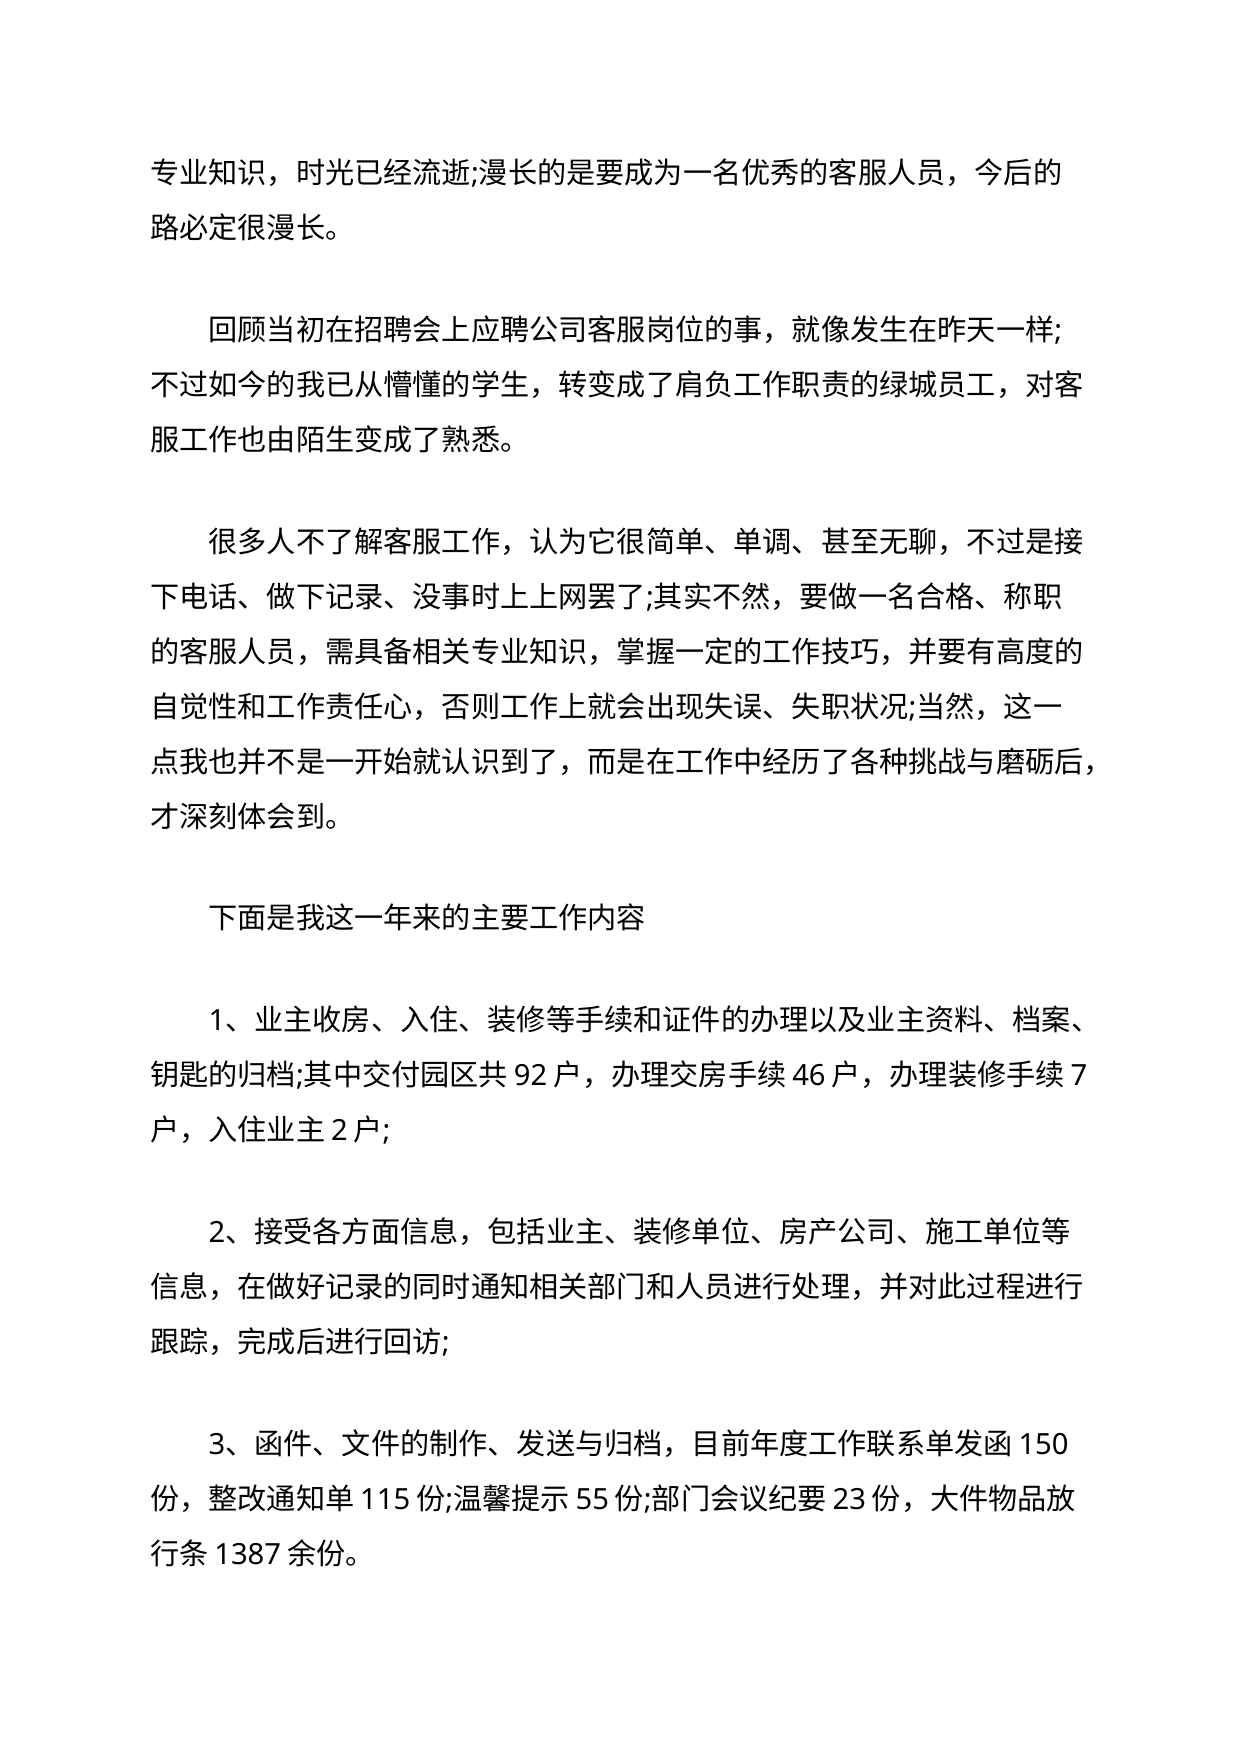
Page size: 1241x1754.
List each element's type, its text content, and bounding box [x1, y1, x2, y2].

text 1、业主收房、入住、装修等手续和证件的办理以及业主资料、档案、钥匙的归档;其中交付园区共92户，办理交房手续46户，办理装修手续7户，入住业主2户; [150, 997, 1090, 1149]
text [150, 150, 1090, 247]
text 下面是我这一年来的主要工作内容 [150, 895, 1090, 937]
text 回顾当初在招聘会上应聘公司客服岗位的事，就像发生在昨天一样;不过如今的我已从懵懂的学生，转变成了肩负工作职责的绿城员工，对客服工作也由陌生变成了熟悉。 [150, 307, 1090, 459]
text 很多人不了解客服工作，认为它很简单、单调、甚至无聊，不过是接下电话、做下记录、没事时上上网罢了;其实不然，要做一名合格、称职的客服人员，需具备相关专业知识，掌握一定的工作技巧，并要有高度的自觉性和工作责任心，否则工作上就会出现失误、失职状况;当然，这一点我也并不是一开始就认识到了，而是在工作中经历了各种挑战与磨砺后，才深刻体会到。 [150, 518, 1090, 835]
text 2、接受各方面信息，包括业主、装修单位、房产公司、施工单位等信息，在做好记录的同时通知相关部门和人员进行处理，并对此过程进行跟踪，完成后进行回访; [150, 1209, 1090, 1361]
text 3、函件、文件的制作、发送与归档，目前年度工作联系单发函150份，整改通知单115份;温馨提示55份;部门会议纪要23份，大件物品放行条1387余份。 [150, 1421, 1090, 1573]
